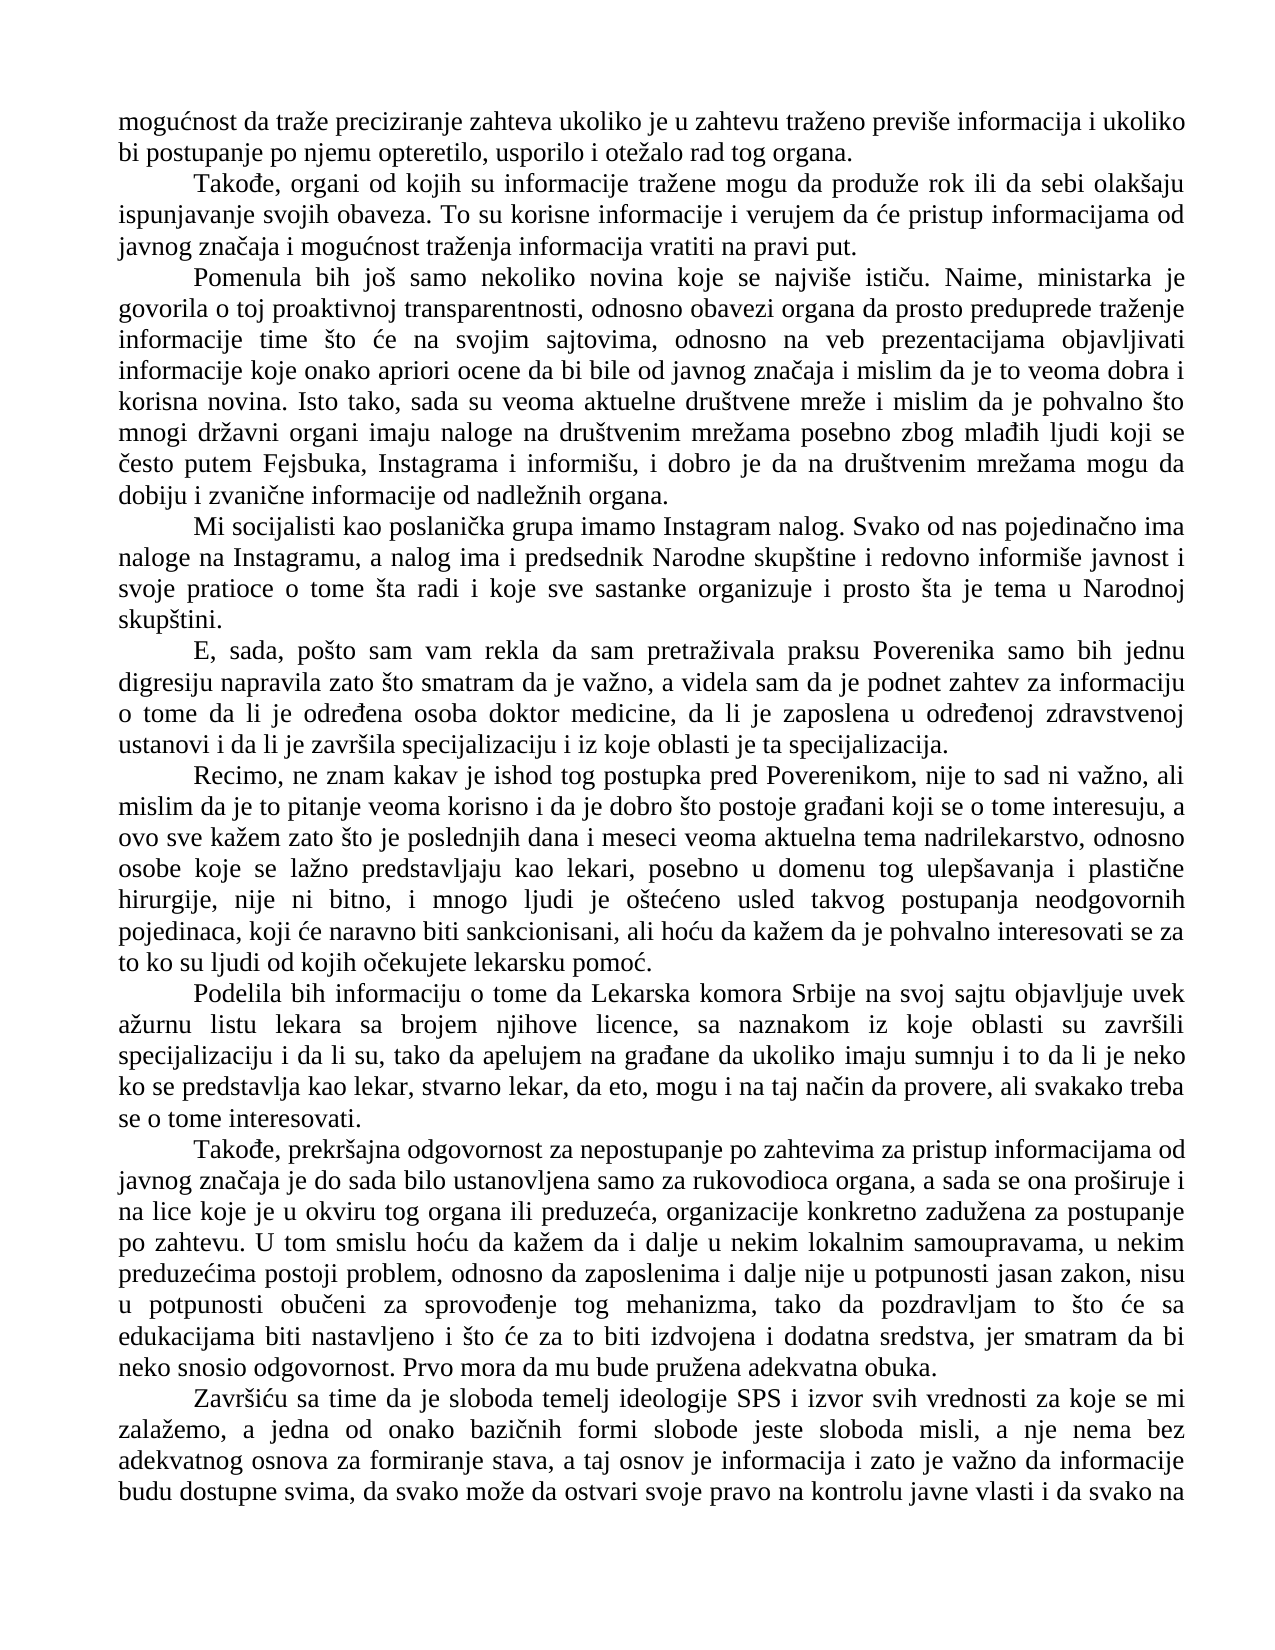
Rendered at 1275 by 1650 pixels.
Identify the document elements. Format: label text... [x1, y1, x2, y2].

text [118, 105, 1186, 167]
text Pomenula bih još samo nekoliko novina koje se najviše ističu. Naime, ministarka je govorila o toj proaktivnoj transparentnosti, odnosno obavezi organa da prosto preduprede traženje informacije time što će na svojim sajtovima, odnosno na veb prezentacijama objavljivati informacije koje onako apriori ocene da bi bile od javnog značaja i mislim da je to veoma dobra i korisna novina. Isto tako, sada su veoma aktuelne društvene mreže i mislim da je pohvalno što mnogi državni organi imaju naloge na društvenim mrežama posebno zbog mlađih ljudi koji se često putem Fejsbuka, Instagrama i informišu, i dobro je da na društvenim mrežama mogu da dobiju i zvanične informacije od nadležnih organa. [118, 261, 1186, 510]
text E, sada, pošto sam vam rekla da sam pretraživala praksu Poverenika samo bih jednu digresiju napravila zato što smatram da je važno, a videla sam da je podnet zahtev za informaciju o tome da li je određena osoba doktor medicine, da li je zaposlena u određenoj zdravstvenoj ustanovi i da li je završila specijalizaciju i iz koje oblasti je ta specijalizacija. [118, 634, 1186, 759]
text Mi socijalisti kao poslanička grupa imamo Instagram nalog. Svako od nas pojedinačno ima naloge na Instagramu, a nalog ima i predsednik Narodne skupštine i redovno informiše javnost i svoje pratioce o tome šta radi i koje sve sastanke organizuje i prosto šta je tema u Narodnoj skupštini. [118, 510, 1186, 634]
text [118, 1382, 1186, 1507]
text Takođe, organi od kojih su informacije tražene mogu da produže rok ili da sebi olakšaju ispunjavanje svojih obaveza. To su korisne informacije i verujem da će pristup informacijama od javnog značaja i mogućnost traženja informacija vratiti na pravi put. [118, 167, 1186, 261]
text Takođe, prekršajna odgovornost za nepostupanje po zahtevima za pristup informacijama od javnog značaja je do sada bilo ustanovljena samo za rukovodioca organa, a sada se ona proširuje i na lice koje je u okviru tog organa ili preduzeća, organizacije konkretno zadužena za postupanje po zahtevu. U tom smislu hoću da kažem da i dalje u nekim lokalnim samoupravama, u nekim preduzećima postoji problem, odnosno da zaposlenima i dalje nije u potpunosti jasan zakon, nisu u potpunosti obučeni za sprovođenje tog mehanizma, tako da pozdravljam to što će sa edukacijama biti nastavljeno i što će za to biti izdvojena i dodatna sredstva, jer smatram da bi neko snosio odgovornost. Prvo mora da mu bude pružena adekvatna obuka. [118, 1133, 1186, 1382]
text Recimo, ne znam kakav je ishod tog postupka pred Poverenikom, nije to sad ni važno, ali mislim da je to pitanje veoma korisno i da je dobro što postoje građani koji se o tome interesuju, a ovo sve kažem zato što je poslednjih dana i meseci veoma aktuelna tema nadrilekarstvo, odnosno osobe koje se lažno predstavljaju kao lekari, posebno u domenu tog ulepšavanja i plastične hirurgije, nije ni bitno, i mnogo ljudi je oštećeno usled takvog postupanja neodgovornih pojedinaca, koji će naravno biti sankcionisani, ali hoću da kažem da je pohvalno interesovati se za to ko su ljudi od kojih očekujete lekarsku pomoć. [118, 759, 1186, 977]
text Podelila bih informaciju o tome da Lekarska komora Srbije na svoj sajtu objavljuje uvek ažurnu listu lekara sa brojem njihove licence, sa naznakom iz koje oblasti su završili specijalizaciju i da li su, tako da apelujem na građane da ukoliko imaju sumnju i to da li je neko ko se predstavlja kao lekar, stvarno lekar, da eto, mogu i na taj način da provere, ali svakako treba se o tome interesovati. [118, 977, 1186, 1133]
